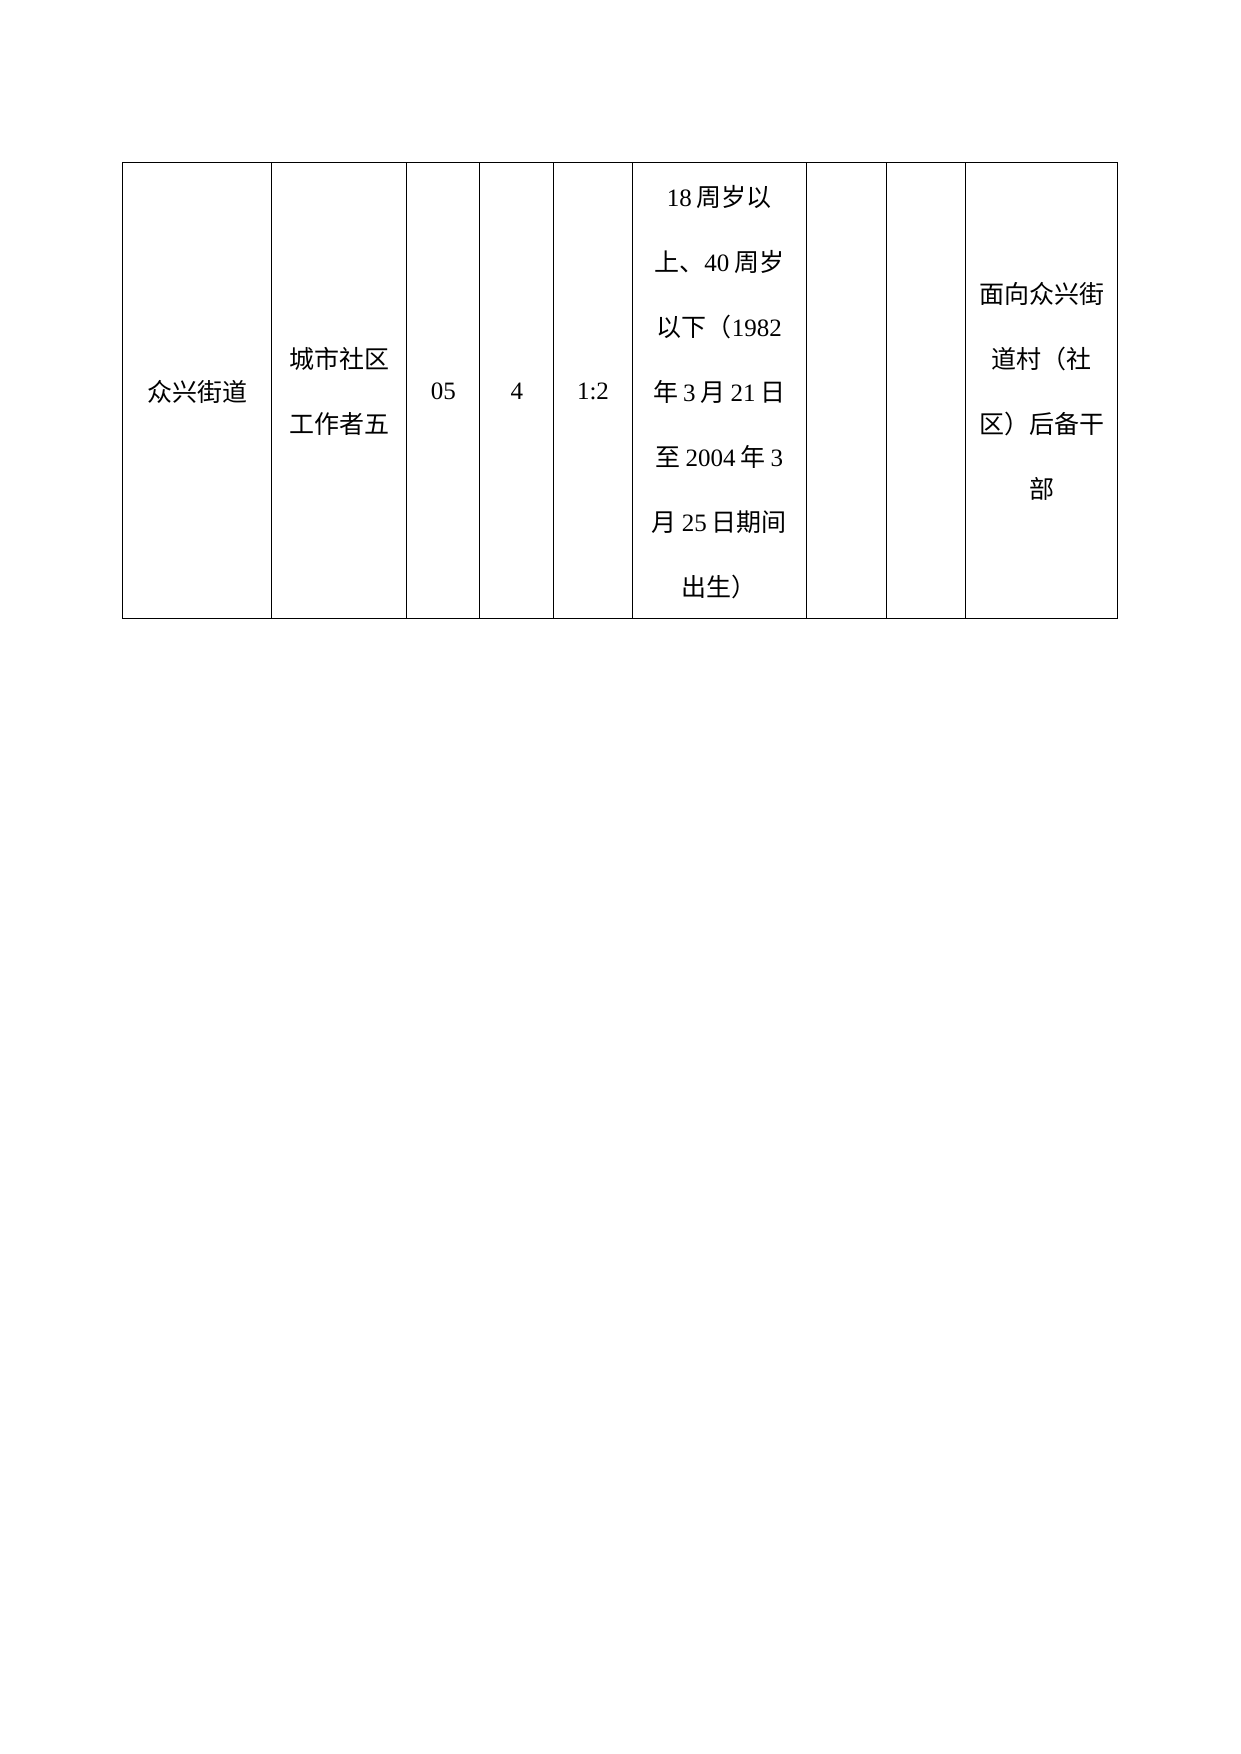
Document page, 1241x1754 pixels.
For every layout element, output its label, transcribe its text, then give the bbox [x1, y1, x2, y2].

table_cell 4 [480, 163, 553, 618]
table_cell 众兴街道 [123, 163, 271, 618]
table_cell 1:2 [554, 163, 632, 618]
table_cell 18周岁以上、40周岁以下（1982年3月21日至2004年3月25日期间出生） [633, 163, 806, 618]
table_cell 面向众兴街道村（社区）后备干部 [966, 163, 1117, 618]
table_cell 05 [407, 163, 479, 618]
table_cell 城市社区工作者五 [272, 163, 406, 618]
